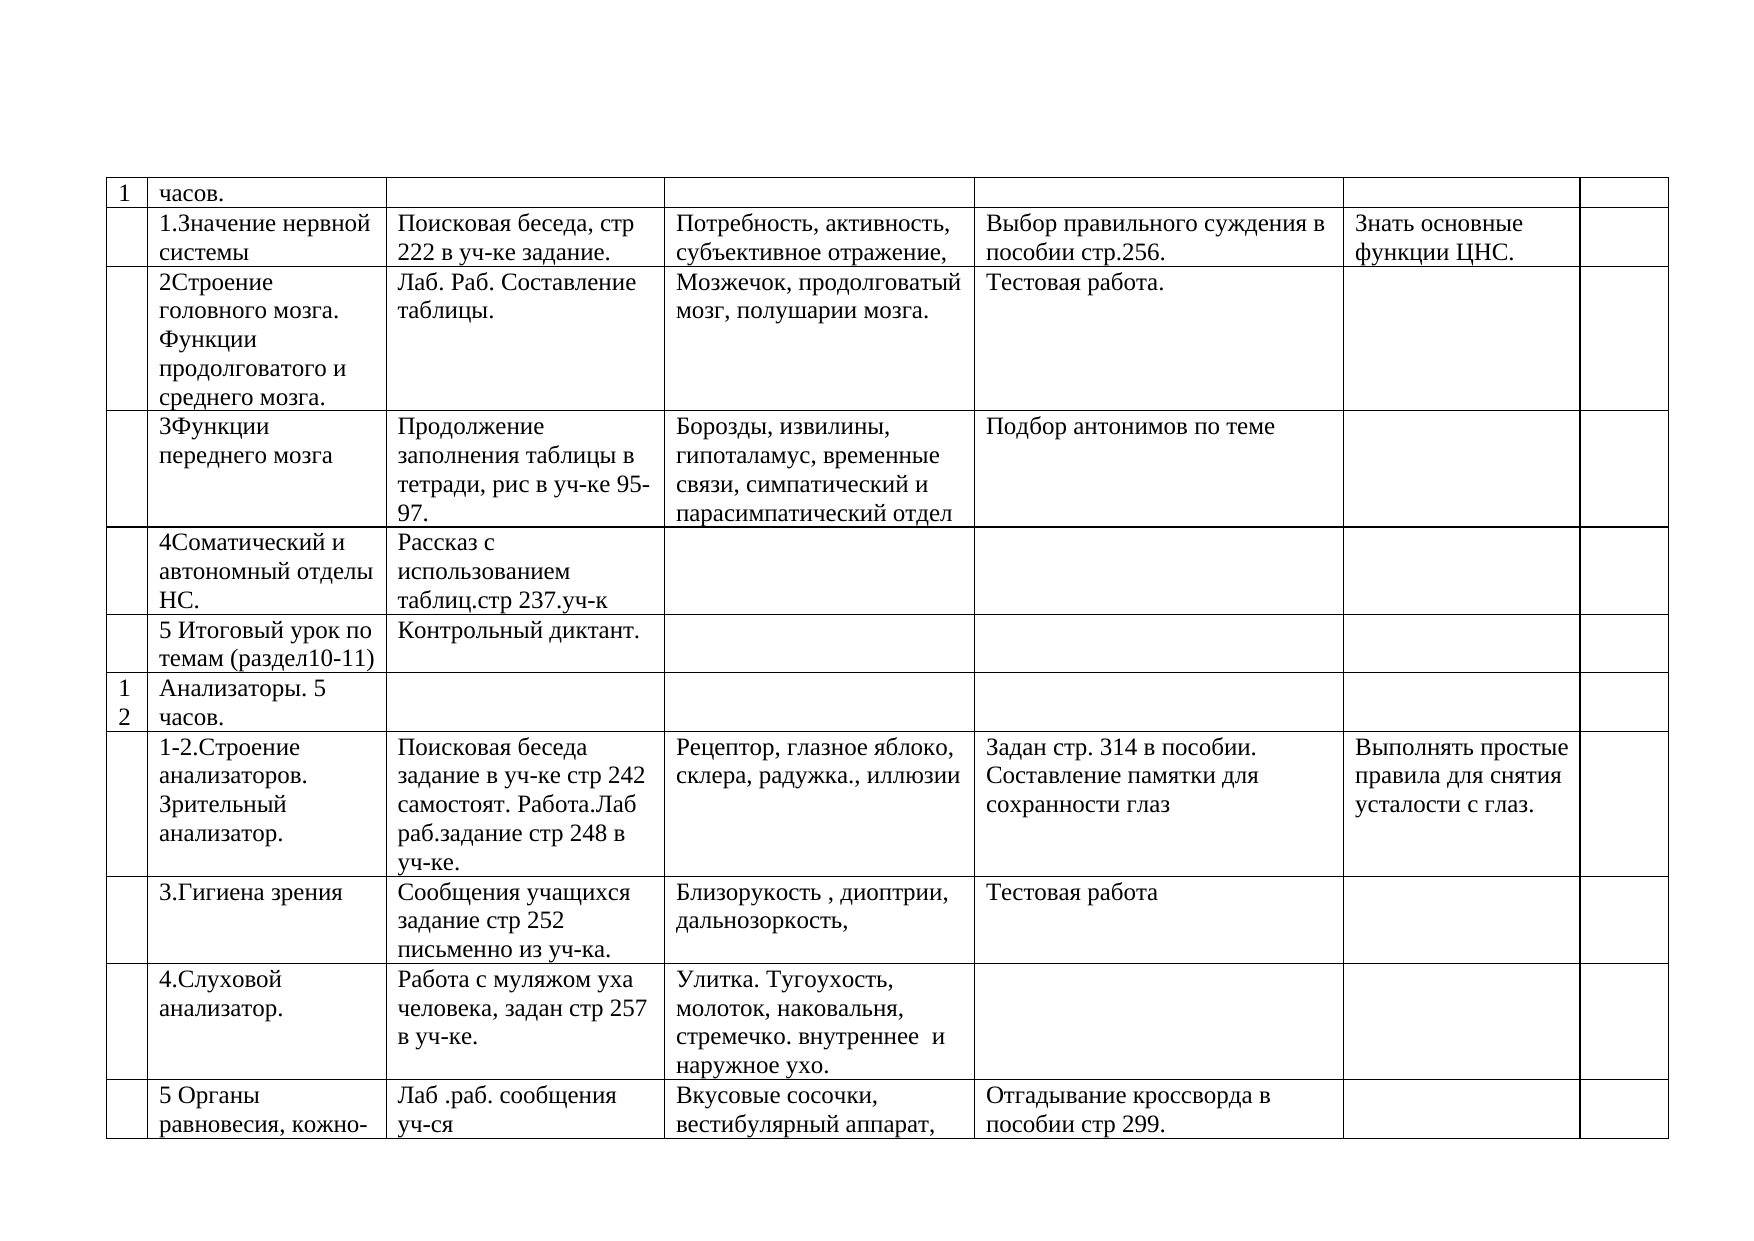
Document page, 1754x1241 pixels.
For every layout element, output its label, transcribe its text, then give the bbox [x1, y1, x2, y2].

table_cell 3Функции переднего мозга [148, 411, 386, 526]
table_cell [975, 178, 1343, 207]
table_cell [1344, 411, 1579, 526]
table_cell Потребность, активность, субъективное отражение, [665, 208, 974, 266]
table_cell [1581, 615, 1668, 672]
table_cell Рецептор, глазное яблоко, склера, радужка., иллюзии [665, 732, 974, 876]
table_cell [1581, 1080, 1668, 1137]
table_cell [1581, 208, 1668, 266]
table_cell Сообщения учащихся задание стр 252 письменно из уч-ка. [387, 877, 664, 963]
table_cell [1344, 267, 1579, 410]
table_cell Близорукость , диоптрии, дальнозоркость, [665, 877, 974, 963]
table_cell [1344, 178, 1579, 207]
table_cell 4.Слуховой анализатор. [148, 964, 386, 1079]
table_cell [1344, 964, 1579, 1079]
table_cell Выполнять простые правила для снятия усталости с глаз. [1344, 732, 1579, 876]
table_cell Выбор правильного суждения в пособии стр.256. [975, 208, 1343, 266]
table_cell [975, 673, 1343, 731]
table_cell [1344, 673, 1579, 731]
table_cell [1344, 615, 1579, 672]
table_cell Подбор антонимов по теме [975, 411, 1343, 526]
table_cell Контрольный диктант. [387, 615, 664, 672]
table_cell [1581, 732, 1668, 876]
table_cell 1-2.Строение анализаторов. Зрительный анализатор. [148, 732, 386, 876]
table_cell [665, 615, 974, 672]
table_cell Работа с муляжом уха человека, задан стр 257 в уч-ке. [387, 964, 664, 1079]
table_cell [975, 964, 1343, 1079]
table_cell Поисковая беседа задание в уч-ке стр 242 самостоят. Работа.Лаб раб.задание стр 248 в уч-ке. [387, 732, 664, 876]
table_cell [387, 178, 664, 207]
table_cell [107, 732, 147, 876]
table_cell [148, 1080, 386, 1137]
table_cell Рассказ с использованием таблиц.стр 237.уч-к [387, 528, 664, 614]
table_cell [1344, 1080, 1579, 1137]
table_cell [665, 1080, 974, 1137]
table_cell [665, 178, 974, 207]
table_cell [107, 1080, 147, 1137]
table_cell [387, 1080, 664, 1137]
table_cell [1344, 528, 1579, 614]
table_cell [107, 615, 147, 672]
table_cell [1581, 411, 1668, 526]
table_cell 1.Значение нервной системы [148, 208, 386, 266]
table_cell Борозды, извилины, гипоталамус, временные связи, симпатический и парасимпатический отдел [665, 411, 974, 526]
table_cell [1581, 528, 1668, 614]
table_cell 2Строение головного мозга. Функции продолговатого и среднего мозга. [148, 267, 386, 410]
table_cell [975, 528, 1343, 614]
table_cell [107, 964, 147, 1079]
table_cell [107, 528, 147, 614]
table_cell [1581, 673, 1668, 731]
table_cell [387, 673, 664, 731]
table_cell [107, 267, 147, 410]
table_cell Анализаторы. 5 часов. [148, 673, 386, 731]
table_cell [107, 877, 147, 963]
table_cell 4Соматический и автономный отделы НС. [148, 528, 386, 614]
table_cell [1344, 877, 1579, 963]
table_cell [975, 1080, 1343, 1137]
table_cell Улитка. Тугоухость, молоток, наковальня, стремечко. внутреннее и наружное ухо. [665, 964, 974, 1079]
table_cell Знать основные функции ЦНС. [1344, 208, 1579, 266]
table_cell Тестовая работа [975, 877, 1343, 963]
table_cell 11 [107, 178, 147, 207]
table_cell Поисковая беседа, стр 222 в уч-ке задание. [387, 208, 664, 266]
table_cell [107, 411, 147, 526]
table_cell [1581, 877, 1668, 963]
table_cell 5 Итоговый урок по темам (раздел10-11) [148, 615, 386, 672]
table_cell [1581, 267, 1668, 410]
table_cell 3.Гигиена зрения [148, 877, 386, 963]
table_cell Лаб. Раб. Составление таблицы. [387, 267, 664, 410]
table_cell Мозжечок, продолговатый мозг, полушарии мозга. [665, 267, 974, 410]
table_cell [1581, 964, 1668, 1079]
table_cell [148, 178, 386, 207]
table_cell [975, 615, 1343, 672]
table_cell [665, 528, 974, 614]
table_cell Задан стр. 314 в пособии. Составление памятки для сохранности глаз [975, 732, 1343, 876]
table_cell [107, 208, 147, 266]
table_cell Продолжение заполнения таблицы в тетради, рис в уч-ке 95-97. [387, 411, 664, 526]
table_cell [1581, 178, 1668, 207]
table_cell [665, 673, 974, 731]
table_cell 12 [107, 673, 147, 731]
table_cell Тестовая работа. [975, 267, 1343, 410]
